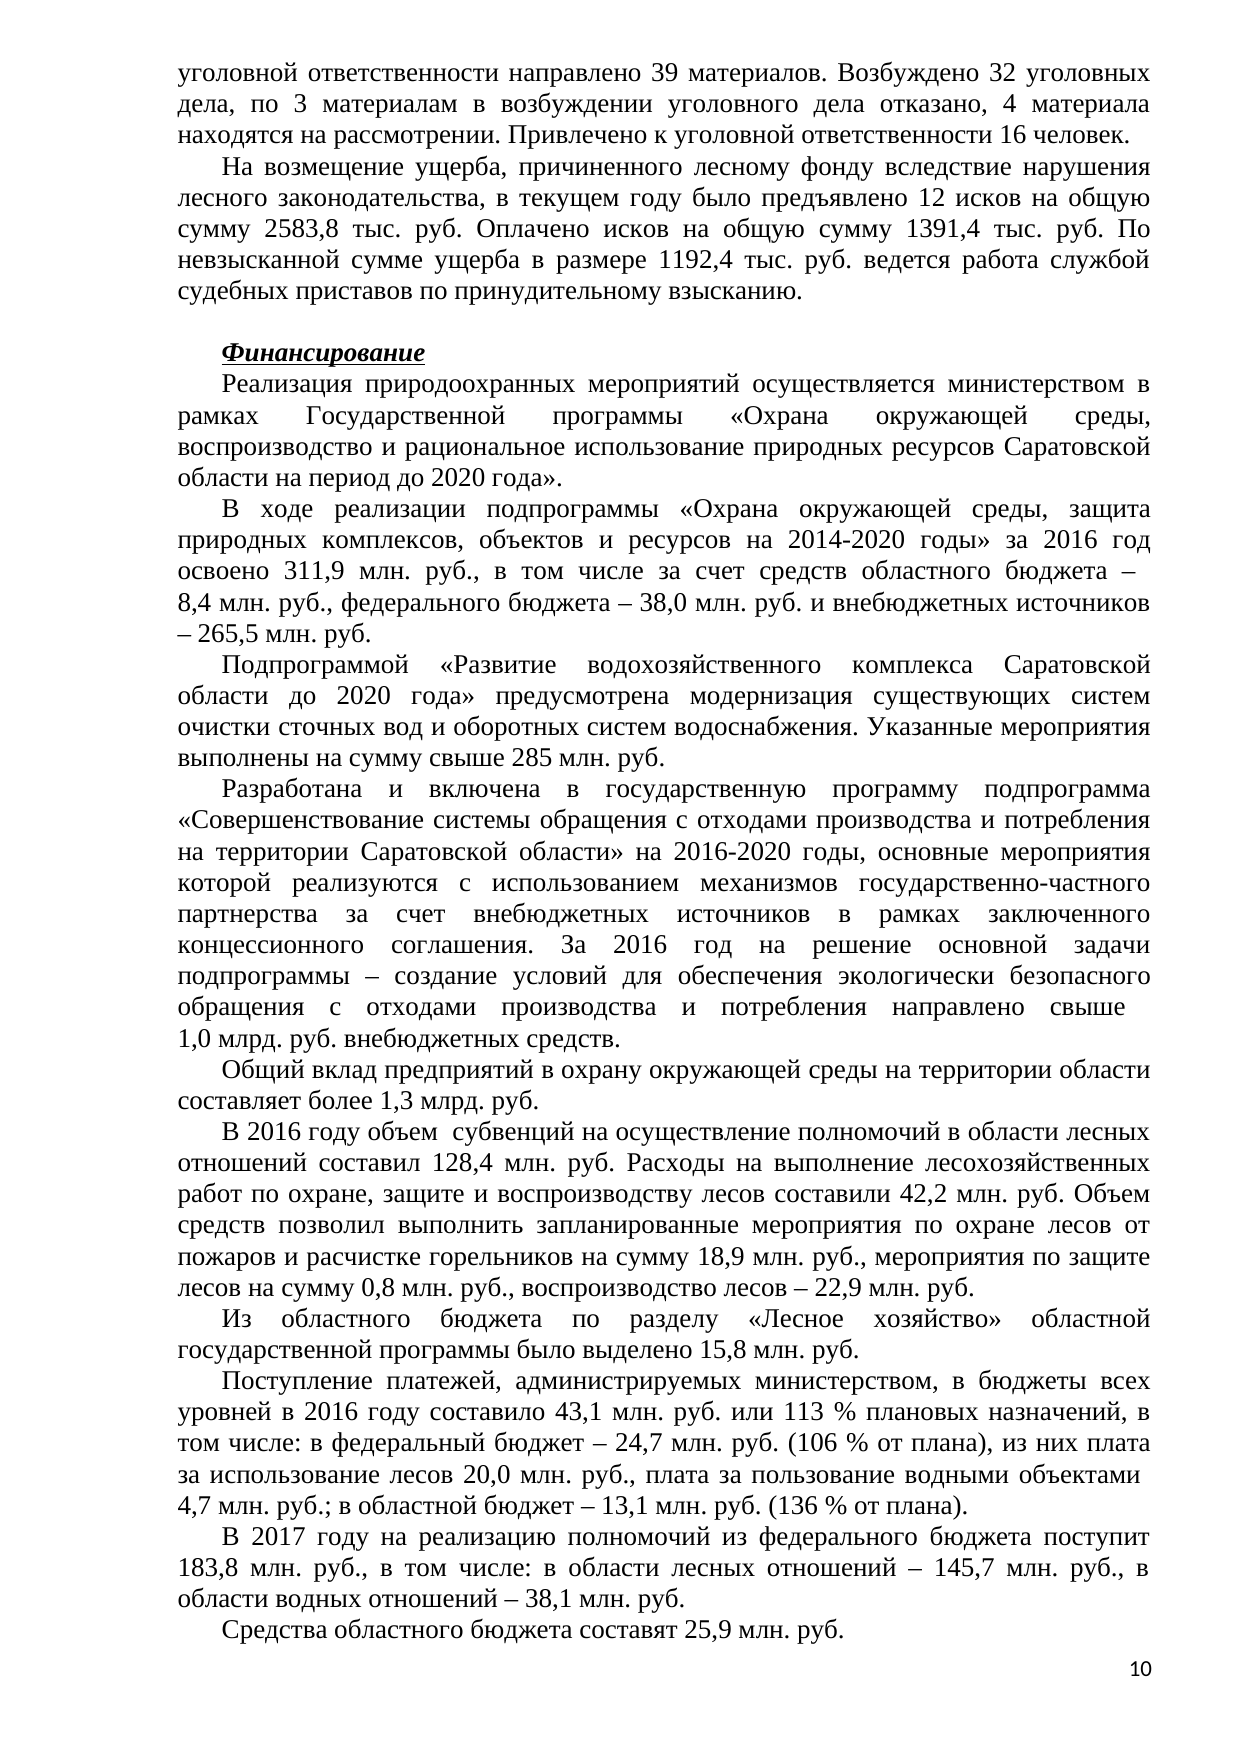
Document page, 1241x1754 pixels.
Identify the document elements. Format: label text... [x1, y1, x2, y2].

text В 2017 году на реализацию полномочий из федерального бюджета поступит 183,8 млн. руб., в том числе: в области лесных отношений – 145,7 млн. руб., в области водных отношений – 38,1 млн. руб. [177, 1520, 1152, 1613]
text Из областного бюджета по разделу «Лесное хозяйство» областной государственной программы было выделено 15,8 млн. руб. [177, 1302, 1152, 1364]
text Средства областного бюджета составят 25,9 млн. руб. [177, 1613, 1152, 1644]
text Общий вклад предприятий в охрану окружающей среды на территории области составляет более 1,3 млрд. руб. [177, 1053, 1152, 1115]
text Финансирование [177, 336, 1152, 368]
text Реализация природоохранных мероприятий осуществляется министерством в рамках Государственной программы «Охрана окружающей среды, воспроизводство и рациональное использование природных ресурсов Саратовской области на период до 2020 года». [177, 368, 1152, 492]
text Поступление платежей, администрируемых министерством, в бюджеты всех уровней в 2016 году составило 43,1 млн. руб. или 113 % плановых назначений, в том числе: в федеральный бюджет – 24,7 млн. руб. (106 % от плана), из них плата за использование лесов 20,0 млн. руб., плата за пользование водными объектами 4,7 млн. руб.; в областной бюджет – 13,1 млн. руб. (136 % от плана). [177, 1364, 1152, 1520]
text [177, 56, 1152, 149]
text Подпрограммой «Развитие водохозяйственного комплекса Саратовской области до 2020 года» предусмотрена модернизация существующих систем очистки сточных вод и оборотных систем водоснабжения. Указанные мероприятия выполнены на сумму свыше 285 млн. руб. [177, 648, 1152, 772]
text Разработана и включена в государственную программу подпрограмма «Совершенствование системы обращения с отходами производства и потребления на территории Саратовской области» на 2016-2020 годы, основные мероприятия которой реализуются с использованием механизмов государственно-частного партнерства за счет внебюджетных источников в рамках заключенного концессионного соглашения. За 2016 год на решение основной задачи подпрограммы – создание условий для обеспечения экологически безопасного обращения с отходами производства и потребления направлено свыше 1,0 млрд. руб. внебюджетных средств. [177, 772, 1152, 1053]
text В ходе реализации подпрограммы «Охрана окружающей среды, защита природных комплексов, объектов и ресурсов на 2014-2020 годы» за 2016 год освоено 311,9 млн. руб., в том числе за счет средств областного бюджета – 8,4 млн. руб., федерального бюджета – 38,0 млн. руб. и внебюджетных источников – 265,5 млн. руб. [177, 492, 1152, 648]
text На возмещение ущерба, причиненного лесному фонду вследствие нарушения лесного законодательства, в текущем году было предъявлено 12 исков на общую сумму 2583,8 тыс. руб. Оплачено исков на общую сумму 1391,4 тыс. руб. По невзысканной сумме ущерба в размере 1192,4 тыс. руб. ведется работа службой судебных приставов по принудительному взысканию. [177, 149, 1152, 305]
text В 2016 году объем субвенций на осуществление полномочий в области лесных отношений составил 128,4 млн. руб. Расходы на выполнение лесохозяйственных работ по охране, защите и воспроизводству лесов составили 42,2 млн. руб. Объем средств позволил выполнить запланированные мероприятия по охране лесов от пожаров и расчистке горельников на сумму 18,9 млн. руб., мероприятия по защите лесов на сумму 0,8 млн. руб., воспроизводство лесов – 22,9 млн. руб. [177, 1115, 1152, 1302]
